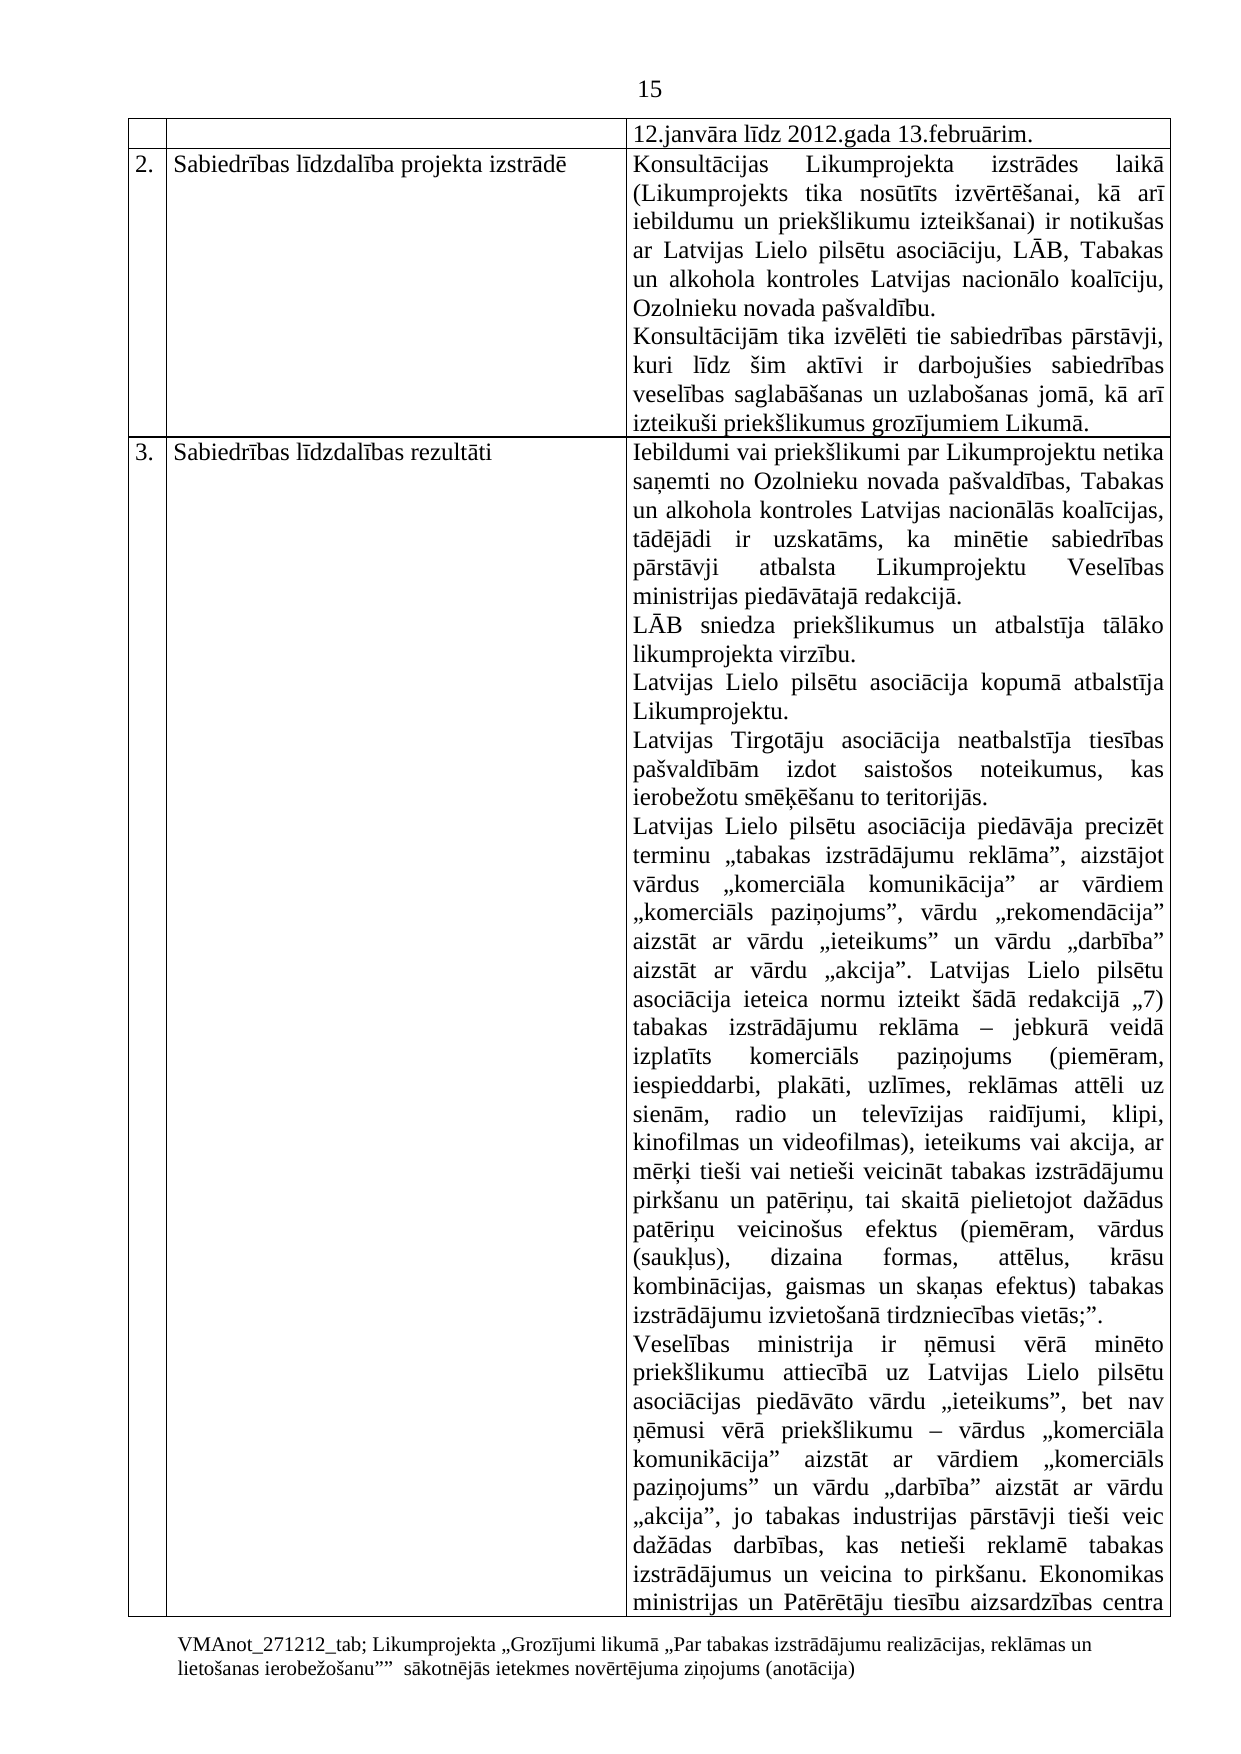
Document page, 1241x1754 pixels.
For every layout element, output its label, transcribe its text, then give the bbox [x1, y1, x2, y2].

table_cell 2. [129, 149, 166, 436]
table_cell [167, 438, 626, 1616]
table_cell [627, 119, 1170, 148]
table_cell Sabiedrības līdzdalība projekta izstrādē [167, 149, 626, 436]
table_cell Konsultācijas Likumprojekta izstrādes laikā (Likumprojekts tika nosūtīts izvērtēšanai, kā arī iebildumu un priekšlikumu izteikšanai) ir notikušas ar Latvijas Lielo pilsētu asociāciju, LĀB, Tabakas un alkohola kontroles Latvijas nacionālo koalīciju, Ozolnieku novada pašvaldību. Konsultācijām tika izvēlēti tie sabiedrības pārstāvji, kuri līdz šim aktīvi ir darbojušies sabiedrības veselības saglabāšanas un uzlabošanas jomā, kā arī izteikuši priekšlikumus grozījumiem Likumā. [627, 149, 1170, 436]
table_cell 3. [129, 438, 166, 1616]
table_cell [167, 119, 626, 148]
table_cell 1. [129, 119, 166, 148]
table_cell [627, 438, 1170, 1616]
